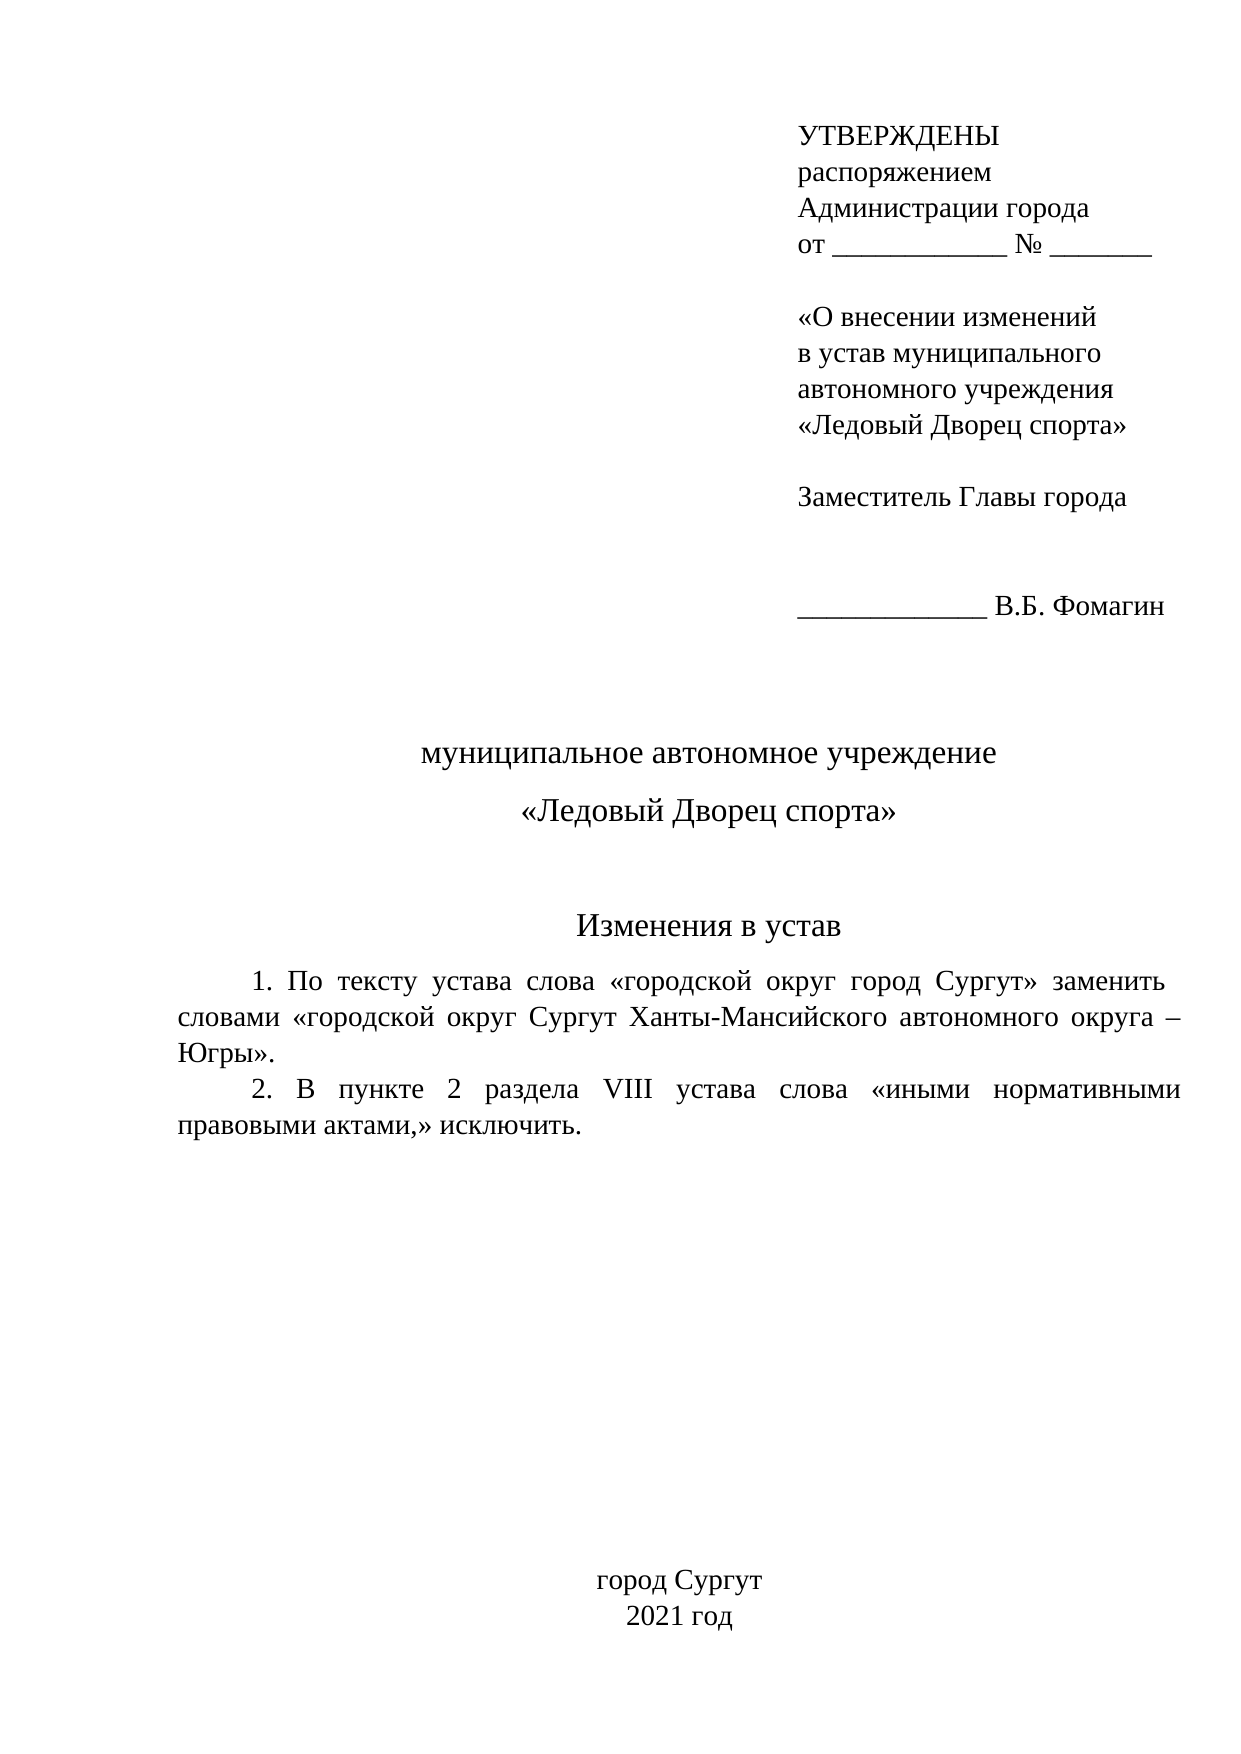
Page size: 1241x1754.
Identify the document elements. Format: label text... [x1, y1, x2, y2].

text город Сургут [177, 1562, 1181, 1596]
text муниципальное автономное учреждение [177, 733, 1181, 771]
text «Ледовый Дворец спорта» [797, 407, 1181, 441]
text распоряжением [797, 154, 1181, 188]
text 2. В пункте 2 раздела VIII устава слова «иными нормативными правовыми актами,» исключить. [177, 1071, 1181, 1141]
text УТВЕРЖДЕНЫ [797, 118, 1181, 152]
text _____________ В.Б. Фомагин [797, 588, 1181, 622]
text 2021 год [177, 1598, 1181, 1632]
text от ____________ № _______ [797, 227, 1181, 260]
text Изменения в устав [177, 905, 1181, 943]
text Заместитель Главы города [797, 479, 1181, 513]
text в устав муниципального [797, 335, 1181, 368]
text автономного учреждения [797, 371, 1181, 405]
text 1. По тексту устава слова «городской округ город Сургут» заменить словами «городской округ Сургут Ханты-Мансийского автономного округа – Югры». [177, 963, 1181, 1068]
text Администрации города [797, 190, 1181, 224]
text «Ледовый Дворец спорта» [177, 790, 1181, 828]
text «О внесении изменений [797, 299, 1181, 332]
